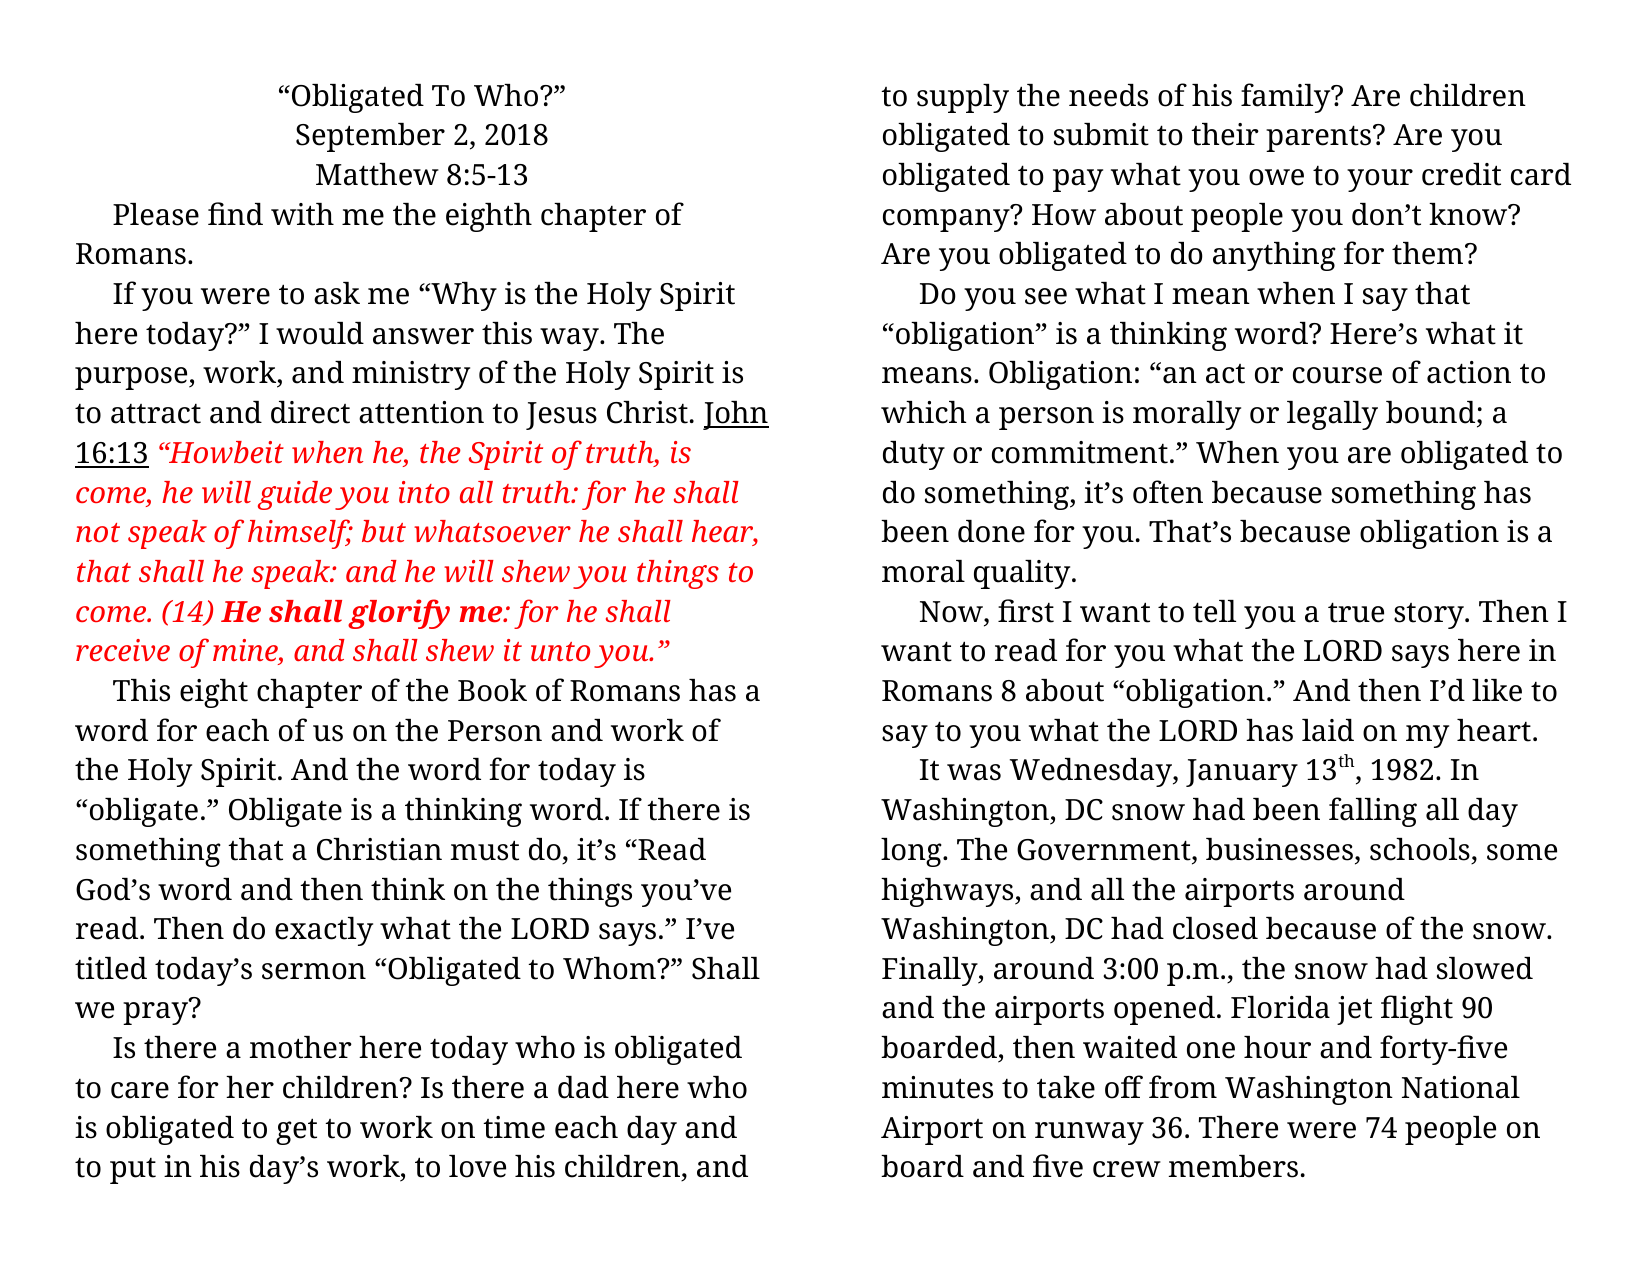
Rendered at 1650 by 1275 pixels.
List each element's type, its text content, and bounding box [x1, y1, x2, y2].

text It was Wednesday, January 13th, 1982. In Washington, DC snow had been falling all day long. The Government, businesses, schools, some highways, and all the airports around Washington, DC had closed because of the snow. Finally, around 3:00 p.m., the snow had slowed and the airports opened. Florida jet flight 90 boarded, then waited one hour and forty-five minutes to take off from Washington National Airport on runway 36. There were 74 people on board and five crew members. [881, 750, 1575, 1186]
text Is there a mother here today who is obligated to care for her children? Is there a dad here who is obligated to get to work on time each day and to put in his day’s work, to love his children, and to supply the needs of his family? Are children obligated to submit to their parents? Are you obligated to pay what you owe to your credit card company? How about people you don’t know? Are you obligated to do anything for them? [881, 75, 1575, 273]
text September 2, 2018 [75, 115, 769, 154]
text This eight chapter of the Book of Romans has a word for each of us on the Person and work of the Holy Spirit. And the word for today is “obligate.” Obligate is a thinking word. If there is something that a Christian must do, it’s “Read God’s word and then think on the things you’ve read. Then do exactly what the LORD says.” I’ve titled today’s sermon “Obligated to Whom?” Shall we pray? [75, 670, 769, 1027]
text “Obligated To Who?” [75, 75, 769, 115]
text Is there a mother here today who is obligated to care for her children? Is there a dad here who is obligated to get to work on time each day and to put in his day’s work, to love his children, and to supply the needs of his family? Are children obligated to submit to their parents? Are you obligated to pay what you owe to your credit card company? How about people you don’t know? Are you obligated to do anything for them? [75, 1027, 769, 1186]
text Now, first I want to tell you a true story. Then I want to read for you what the LORD says here in Romans 8 about “obligation.” And then I’d like to say to you what the LORD has laid on my heart. [881, 591, 1575, 750]
text If you were to ask me “Why is the Holy Spirit here today?” I would answer this way. The purpose, work, and ministry of the Holy Spirit is to attract and direct attention to Jesus Christ. John 16:13 “Howbeit when he, the Spirit of truth, is come, he will guide you into all truth: for he shall not speak of himself; but whatsoever he shall hear, that shall he speak: and he will shew you things to come. (14) He shall glorify me: for he shall receive of mine, and shall shew it unto you.” [75, 273, 769, 670]
text Please find with me the eighth chapter of Romans. [75, 194, 769, 273]
text Matthew 8:5-13 [75, 154, 769, 194]
text Do you see what I mean when I say that “obligation” is a thinking word? Here’s what it means. Obligation: “an act or course of action to which a person is morally or legally bound; a duty or commitment.” When you are obligated to do something, it’s often because something has been done for you. That’s because obligation is a moral quality. [881, 273, 1575, 591]
